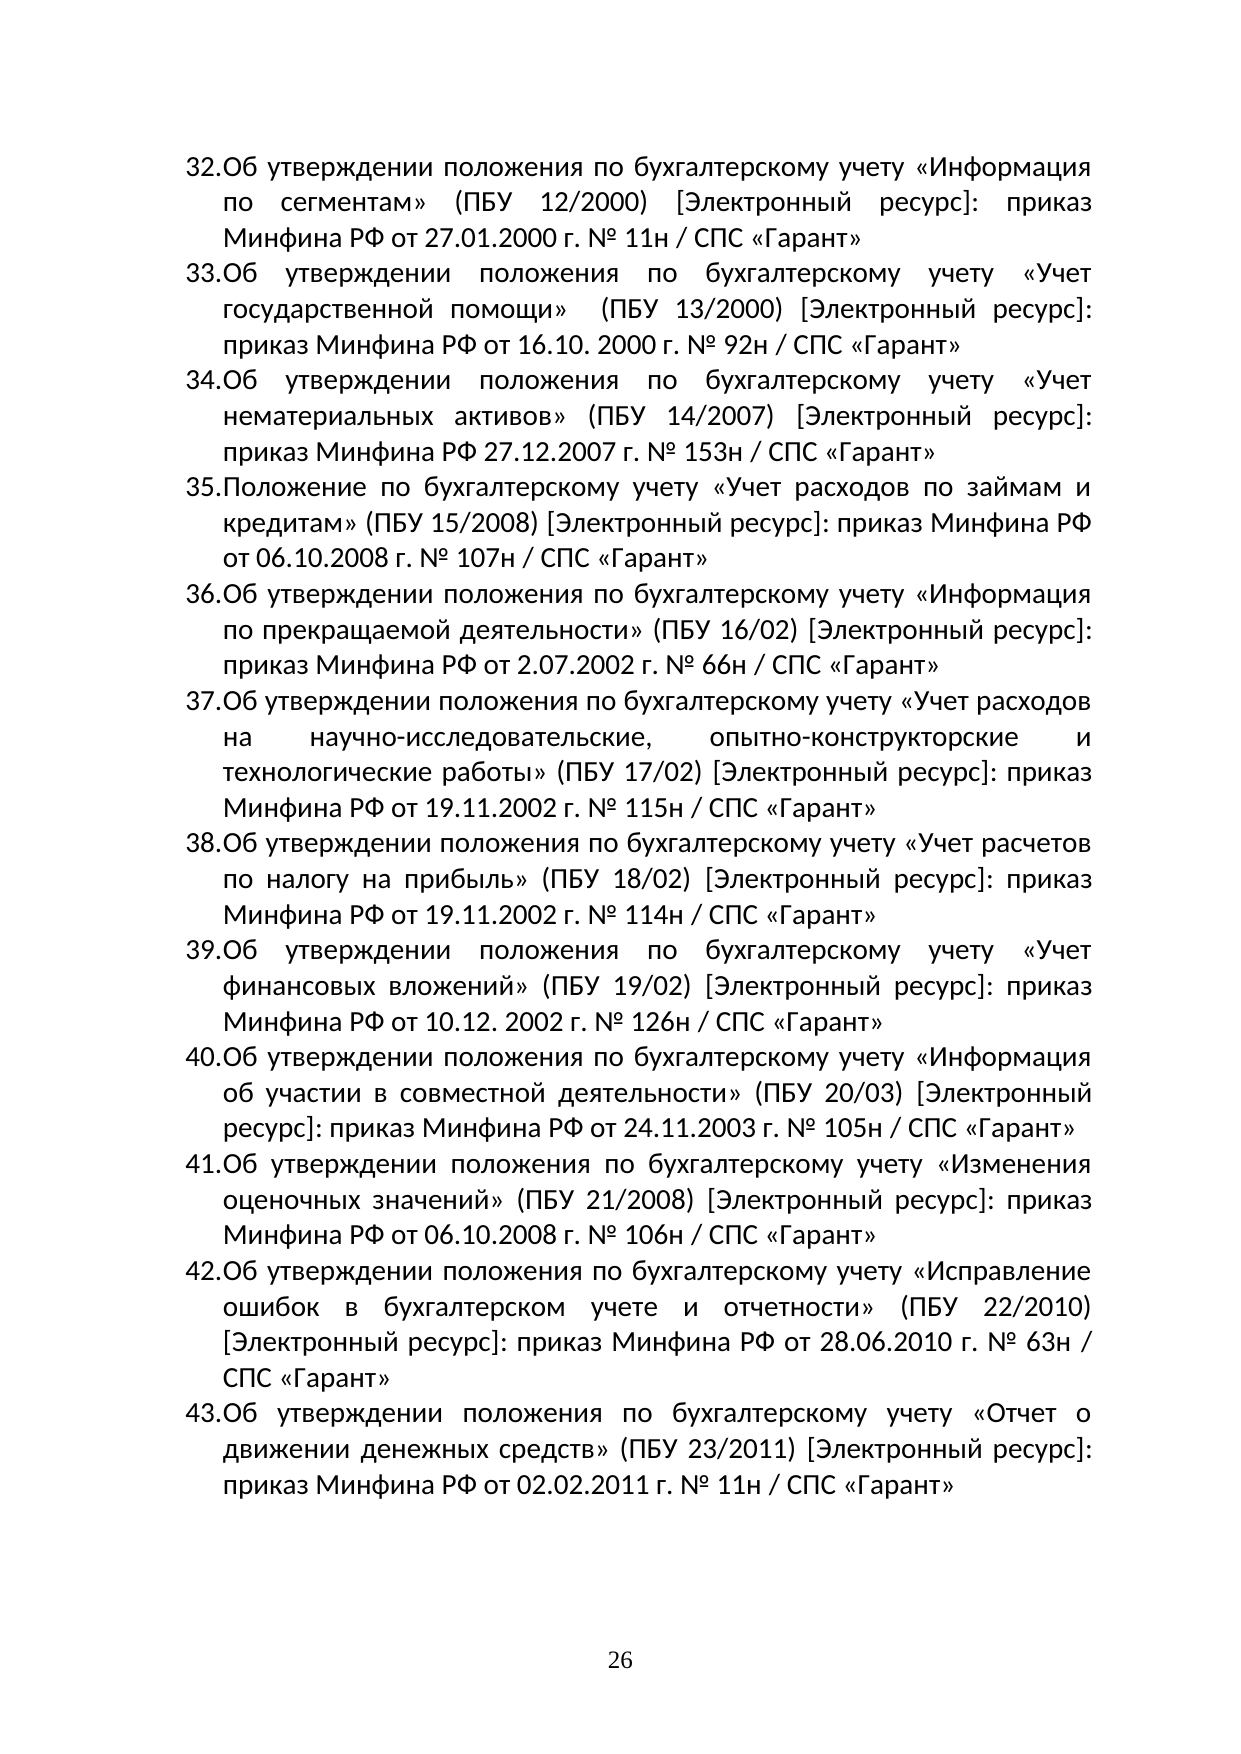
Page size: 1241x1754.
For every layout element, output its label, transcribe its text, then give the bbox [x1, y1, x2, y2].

list Об утверждении положения по бухгалтерскому учету «Учет расчетов по налогу на прибыль» (ПБУ 18/02) [Электронный ресурс]: приказ Минфина РФ от 19.11.2002 г. № 114н / СПС «Гарант» [185, 824, 1092, 931]
list Об утверждении положения по бухгалтерскому учету «Учет финансовых вложений» (ПБУ 19/02) [Электронный ресурс]: приказ Минфина РФ от 10.12. . № 126н / СПС «Гарант» [185, 931, 1092, 1038]
list Об утверждении положения по бухгалтерскому учету «Отчет о движении денежных средств» (ПБУ 23/2011) [Электронный ресурс]: приказ Минфина РФ от 02.02.2011 г. № 11н / СПС «Гарант» [185, 1394, 1092, 1501]
list Об утверждении положения по бухгалтерскому учету «Учет нематериальных активов» (ПБУ 14/2007) [Электронный ресурс]: приказ Минфина РФ 27.12.2007 г. № 153н / СПС «Гарант» [185, 361, 1092, 468]
list Об утверждении положения по бухгалтерскому учету «Исправление ошибок в бухгалтерском учете и отчетности» (ПБУ 22/2010) [Электронный ресурс]: приказ Минфина РФ от 28.06.2010 г. № 63н / СПС «Гарант» [185, 1252, 1092, 1394]
list Об утверждении положения по бухгалтерскому учету «Информация по сегментам» (ПБУ 12/2000) [Электронный ресурс]: приказ Минфина РФ от 27.01.2000 г. № 11н / СПС «Гарант» [185, 148, 1092, 254]
list Об утверждении положения по бухгалтерскому учету «Информация об участии в совместной деятельности» (ПБУ 20/03) [Электронный ресурс]: приказ Минфина РФ от 24.11.2003 г. № 105н / СПС «Гарант» [185, 1038, 1092, 1145]
list Об утверждении положения по бухгалтерскому учету «Учет расходов на научно-исследовательские, опытно-конструкторские и технологические работы» (ПБУ 17/02) [Электронный ресурс]: приказ Минфина РФ от 19.11.2002 г. № 115н / СПС «Гарант» [185, 682, 1092, 824]
list Об утверждении положения по бухгалтерскому учету «Изменения оценочных значений» (ПБУ 21/2008) [Электронный ресурс]: приказ Минфина РФ от 06.10.2008 г. № 106н / СПС «Гарант» [185, 1145, 1092, 1252]
list Положение по бухгалтерскому учету «Учет расходов по займам и кредитам» (ПБУ 15/2008) [Электронный ресурс]: приказ Минфина РФ от 06.10.2008 г. № 107н / СПС «Гарант» [185, 468, 1092, 575]
list Об утверждении положения по бухгалтерскому учету «Информация по прекращаемой деятельности» (ПБУ 16/02) [Электронный ресурс]: приказ Минфина РФ от 2.07.2002 г. № 66н / СПС «Гарант» [185, 575, 1092, 682]
list Об утверждении положения по бухгалтерскому учету «Учет государственной помощи» (ПБУ 13/2000) [Электронный ресурс]: приказ Минфина РФ от 16.10. . № 92н / СПС «Гарант» [185, 254, 1092, 361]
